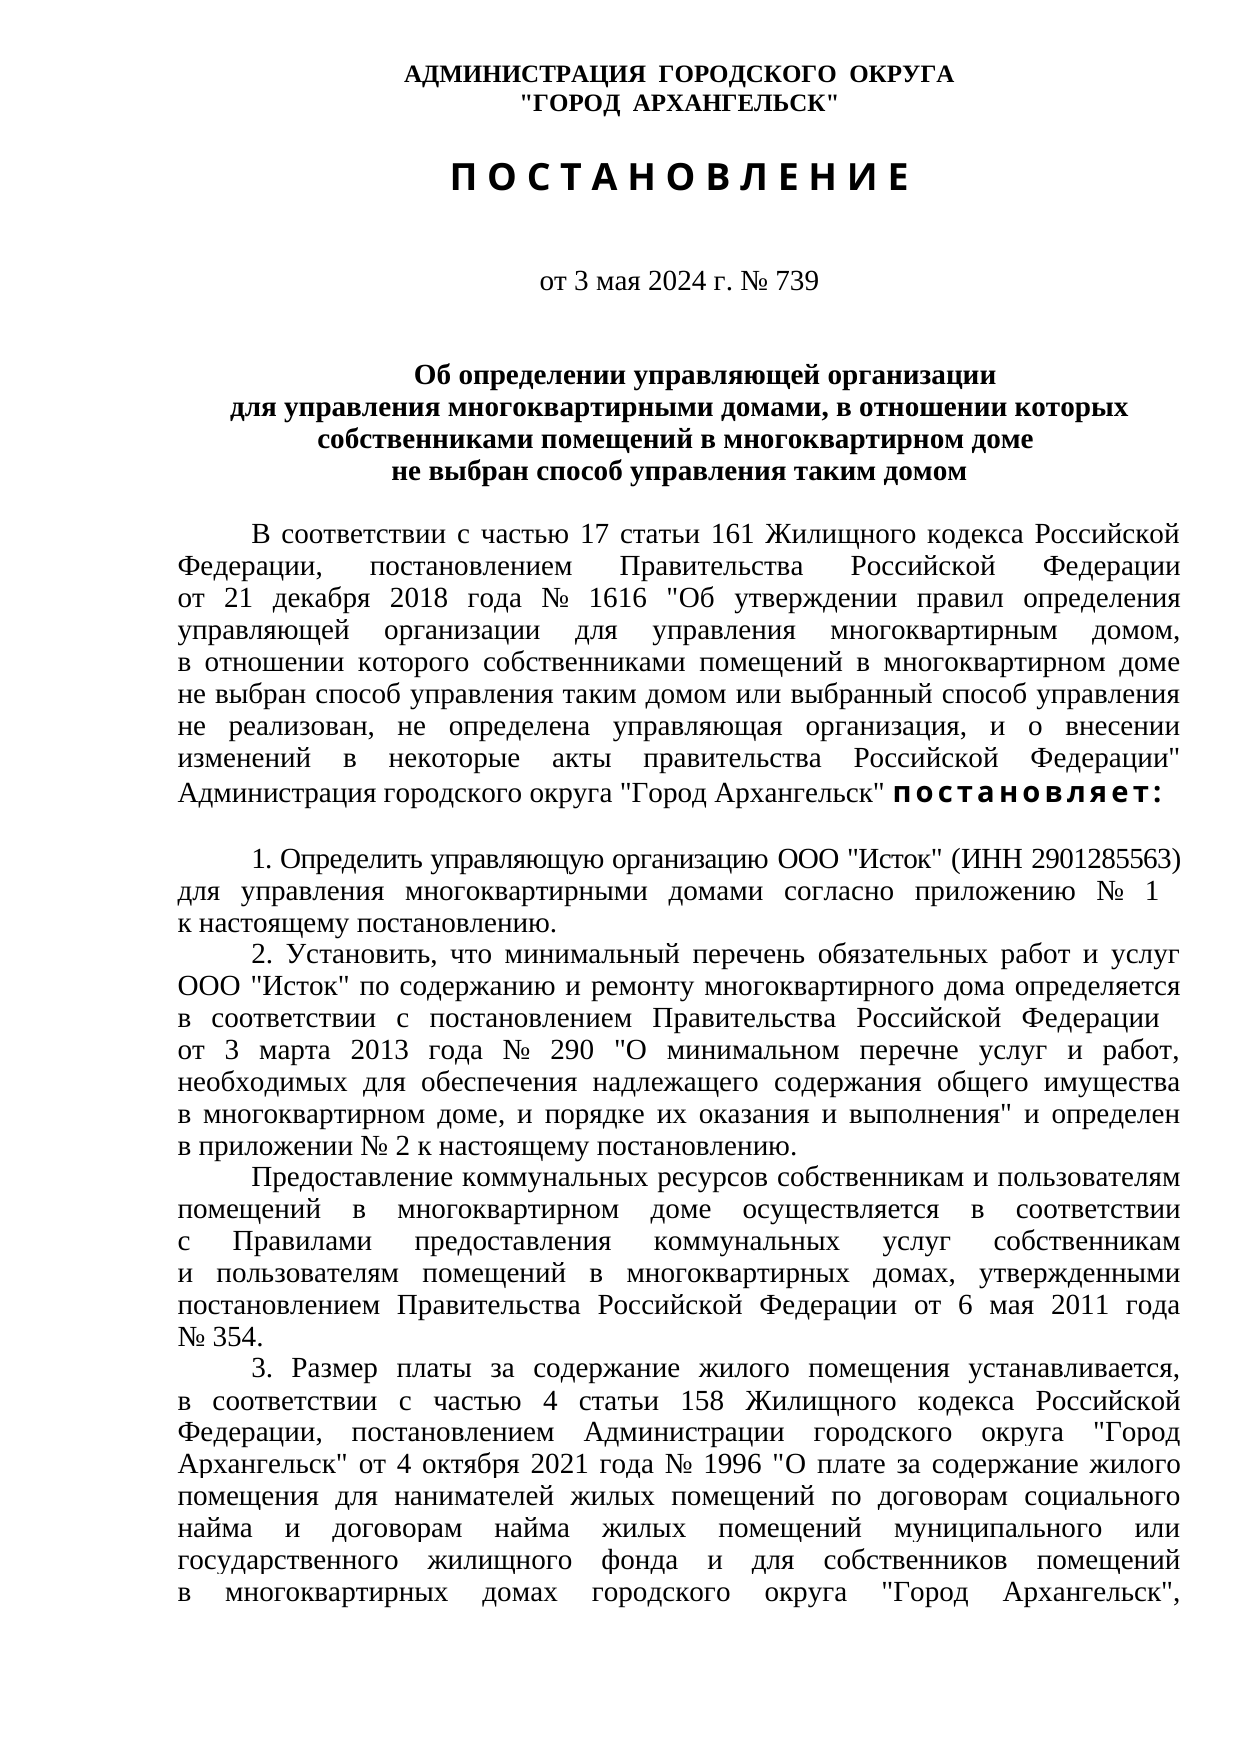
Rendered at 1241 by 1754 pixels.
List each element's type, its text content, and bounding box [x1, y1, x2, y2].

text В соответствии с частью 17 статьи 161 Жилищного кодекса Российской Федерации, постановлением Правительства Российской Федерации от 21 декабря 2018 года № 1616 "Об утверждении правил определения управляющей организации для управления многоквартирным домом, в отношении которого собственниками помещений в многоквартирном доме не выбран способ управления таким домом или выбранный способ управления не реализован, не определена управляющая организация, и о внесении изменений в некоторые акты правительства Российской Федерации" Администрация городского округа "Город Архангельск" постановляет: [177, 518, 1181, 811]
text АДМИНИСТРАЦИЯ ГОРОДСКОГО ОКРУГА "ГОРОД АРХАНГЕЛЬСК" [177, 59, 1181, 150]
text П О С Т А Н О В Л Е Н И Е [177, 150, 1181, 201]
text от 3 мая 2024 г. № 739 [177, 263, 1181, 297]
text 1. Определить управляющую организацию ООО "Исток" (ИНН 2901285563) для управления многоквартирными домами согласно приложению № 1 к настоящему постановлению. [177, 843, 1181, 938]
text Об определении управляющей организации для управления многоквартирными домами, в отношении которых собственниками помещений в многоквартирном доме не выбран способ управления таким домом [177, 359, 1181, 487]
text 2. Установить, что минимальный перечень обязательных работ и услуг ООО "Исток" по содержанию и ремонту многоквартирного дома определяется в соответствии с постановлением Правительства Российской Федерации от 3 марта 2013 года № 290 "О минимальном перечне услуг и работ, необходимых для обеспечения надлежащего содержания общего имущества в многоквартирном доме, и порядке их оказания и выполнения" и определен в приложении № 2 к настоящему постановлению. [177, 938, 1181, 1161]
text Предоставление коммунальных ресурсов собственникам и пользователям помещений в многоквартирном доме осуществляется в соответствии с Правилами предоставления коммунальных услуг собственникам и пользователям помещений в многоквартирных домах, утвержденными постановлением Правительства Российской Федерации от 6 мая 2011 года № 354. [177, 1161, 1181, 1352]
